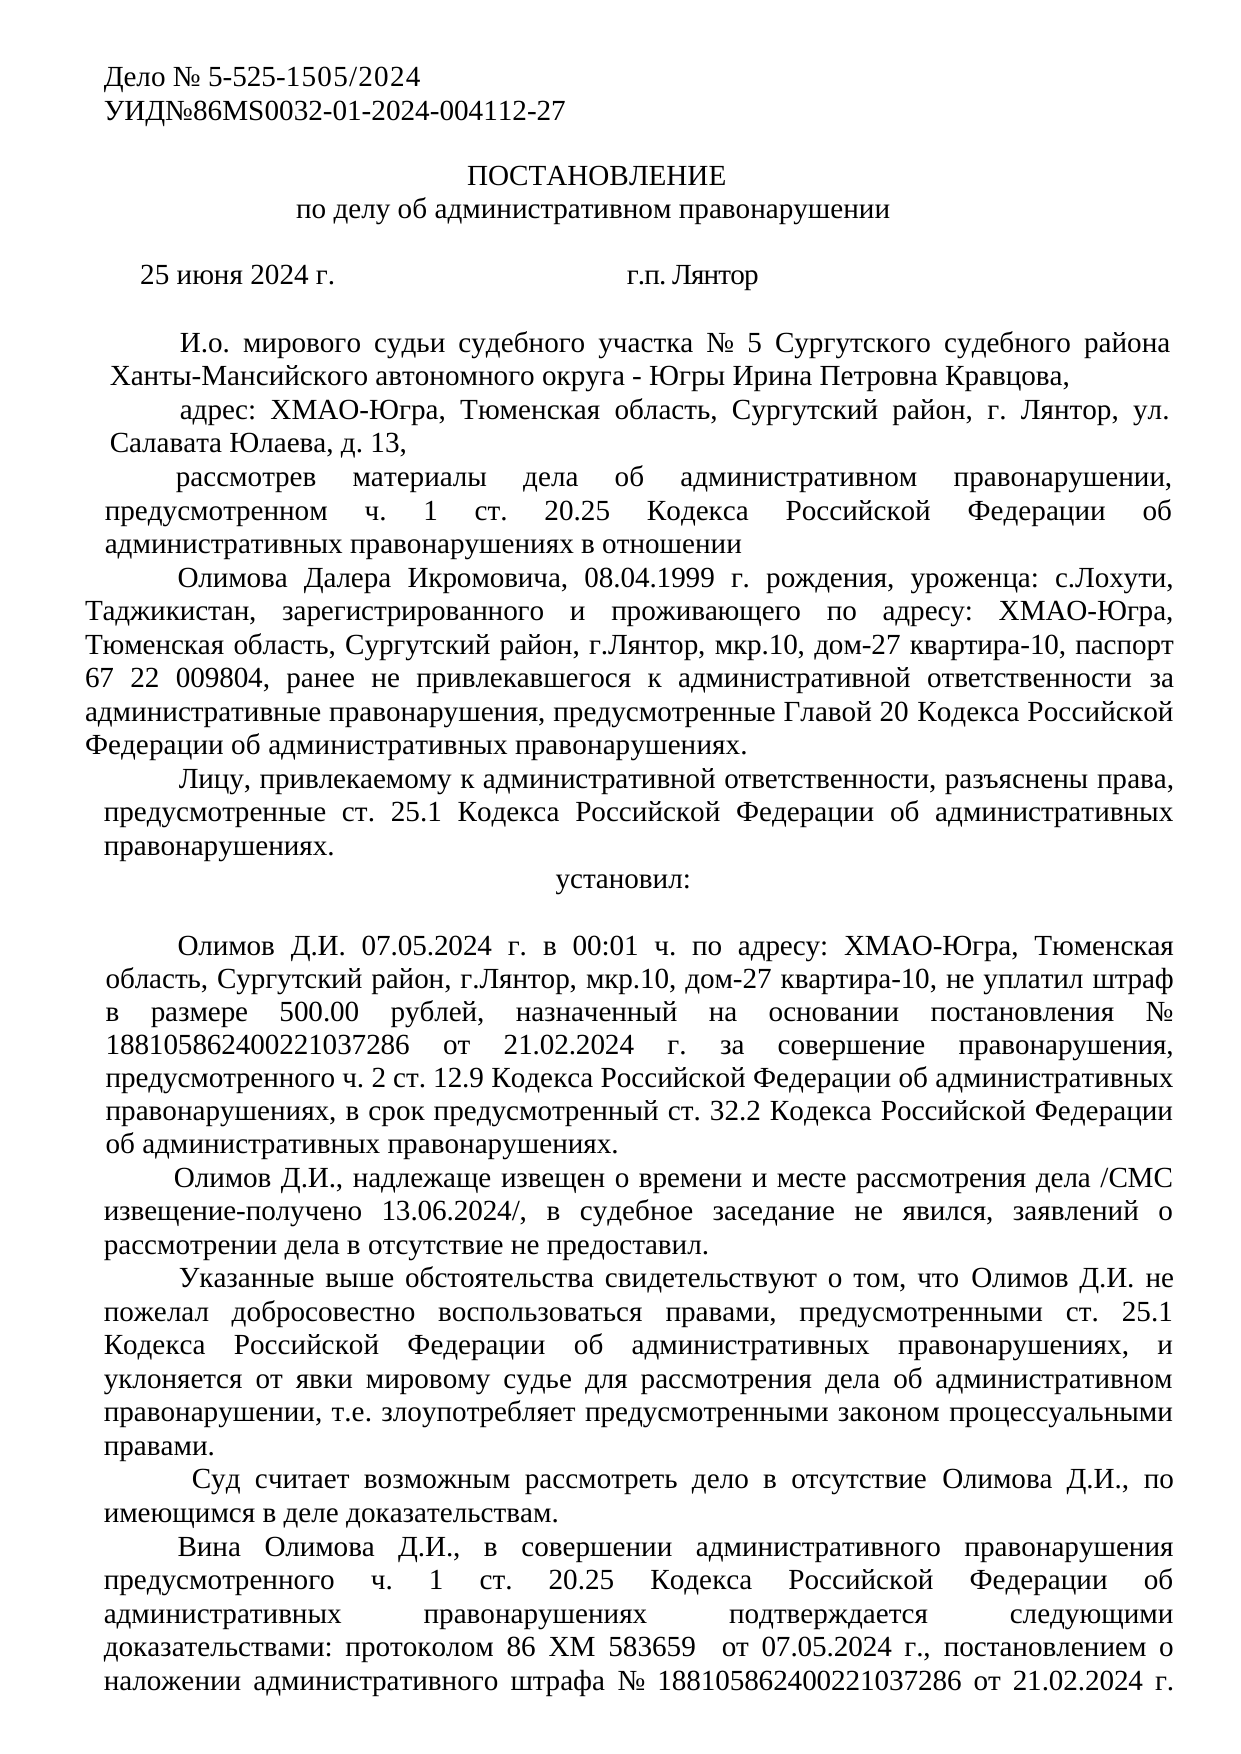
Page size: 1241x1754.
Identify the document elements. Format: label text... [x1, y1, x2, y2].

text Дело № 5-525-1505/2024 [103, 59, 1174, 93]
text Суд считает возможным рассмотреть дело в отсутствие Олимова Д.И., по имеющимся в деле доказательствам. [103, 1462, 1174, 1529]
text Указанные выше обстоятельства свидетельствуют о том, что Олимов Д.И. не пожелал добросовестно воспользоваться правами, предусмотренными ст. 25.1 Кодекса Российской Федерации об административных правонарушениях, и уклоняется от явки мировому судье для рассмотрения дела об административном правонарушении, т.е. злоупотребляет предусмотренными законом процессуальными правами. [103, 1260, 1174, 1462]
text установил: [555, 863, 1174, 896]
text Олимова Далера Икромовича, 08.04.1999 г. рождения, уроженца: с.Лохути, Таджикистан, зарегистрированного и проживающего по адресу: ХМАО-Югра, Тюменская область, Сургутский район, г.Лянтор, мкр.10, дом-27 квартира-10, паспорт 67 22 009804, ранее не привлекавшегося к административной ответственности за административные правонарушения, предусмотренные Главой 20 Кодекса Российской Федерации об административных правонарушениях. [85, 560, 1174, 761]
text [103, 1529, 1174, 1696]
text Олимов Д.И., надлежаще извещен о времени и месте рассмотрения дела /СМС извещение-получено 13.06.2024/, в судебное заседание не явился, заявлений о рассмотрении дела в отсутствие не предоставил. [103, 1160, 1174, 1260]
text ПОСТАНОВЛЕНИЕ по делу об административном правонарушении [186, 159, 1122, 258]
text рассмотрев материалы дела об административном правонарушении, предусмотренном ч. 1 ст. 20.25 Кодекса Российской Федерации об административных правонарушениях в отношении [104, 459, 1173, 560]
text Олимов Д.И. 07.05.2024 г. в 00:01 ч. по адресу: ХМАО-Югра, Тюменская область, Сургутский район, г.Лянтор, мкр.10, дом-27 квартира-10, не уплатил штраф в размере 500.00 рублей, назначенный на основании постановления № 188105862400221037286 от 21.02.2024 г. за совершение правонарушения, предусмотренного ч. 2 ст. 12.9 Кодекса Российской Федерации об административных правонарушениях, в срок предусмотренный ст. 32.2 Кодекса Российской Федерации об административных правонарушениях. [105, 929, 1174, 1160]
text УИД№86MS0032-01-2024-004112-27 [103, 93, 1174, 126]
text Лицу, привлекаемому к административной ответственности, разъяснены права, предусмотренные ст. 25.1 Кодекса Российской Федерации об административных правонарушениях. [103, 761, 1174, 862]
text 25 июня 2024 г. г.п. Лянтор [103, 258, 1122, 291]
text И.о. мирового судьи судебного участка № 5 Сургутского судебного района Ханты-Мансийского автономного округа - Югры Ирина Петровна Кравцова, [109, 325, 1171, 392]
text адрес: ХМАО-Югра, Тюменская область, Сургутский район, г. Лянтор, ул. Салавата Юлаева, д. 13, [109, 392, 1171, 459]
